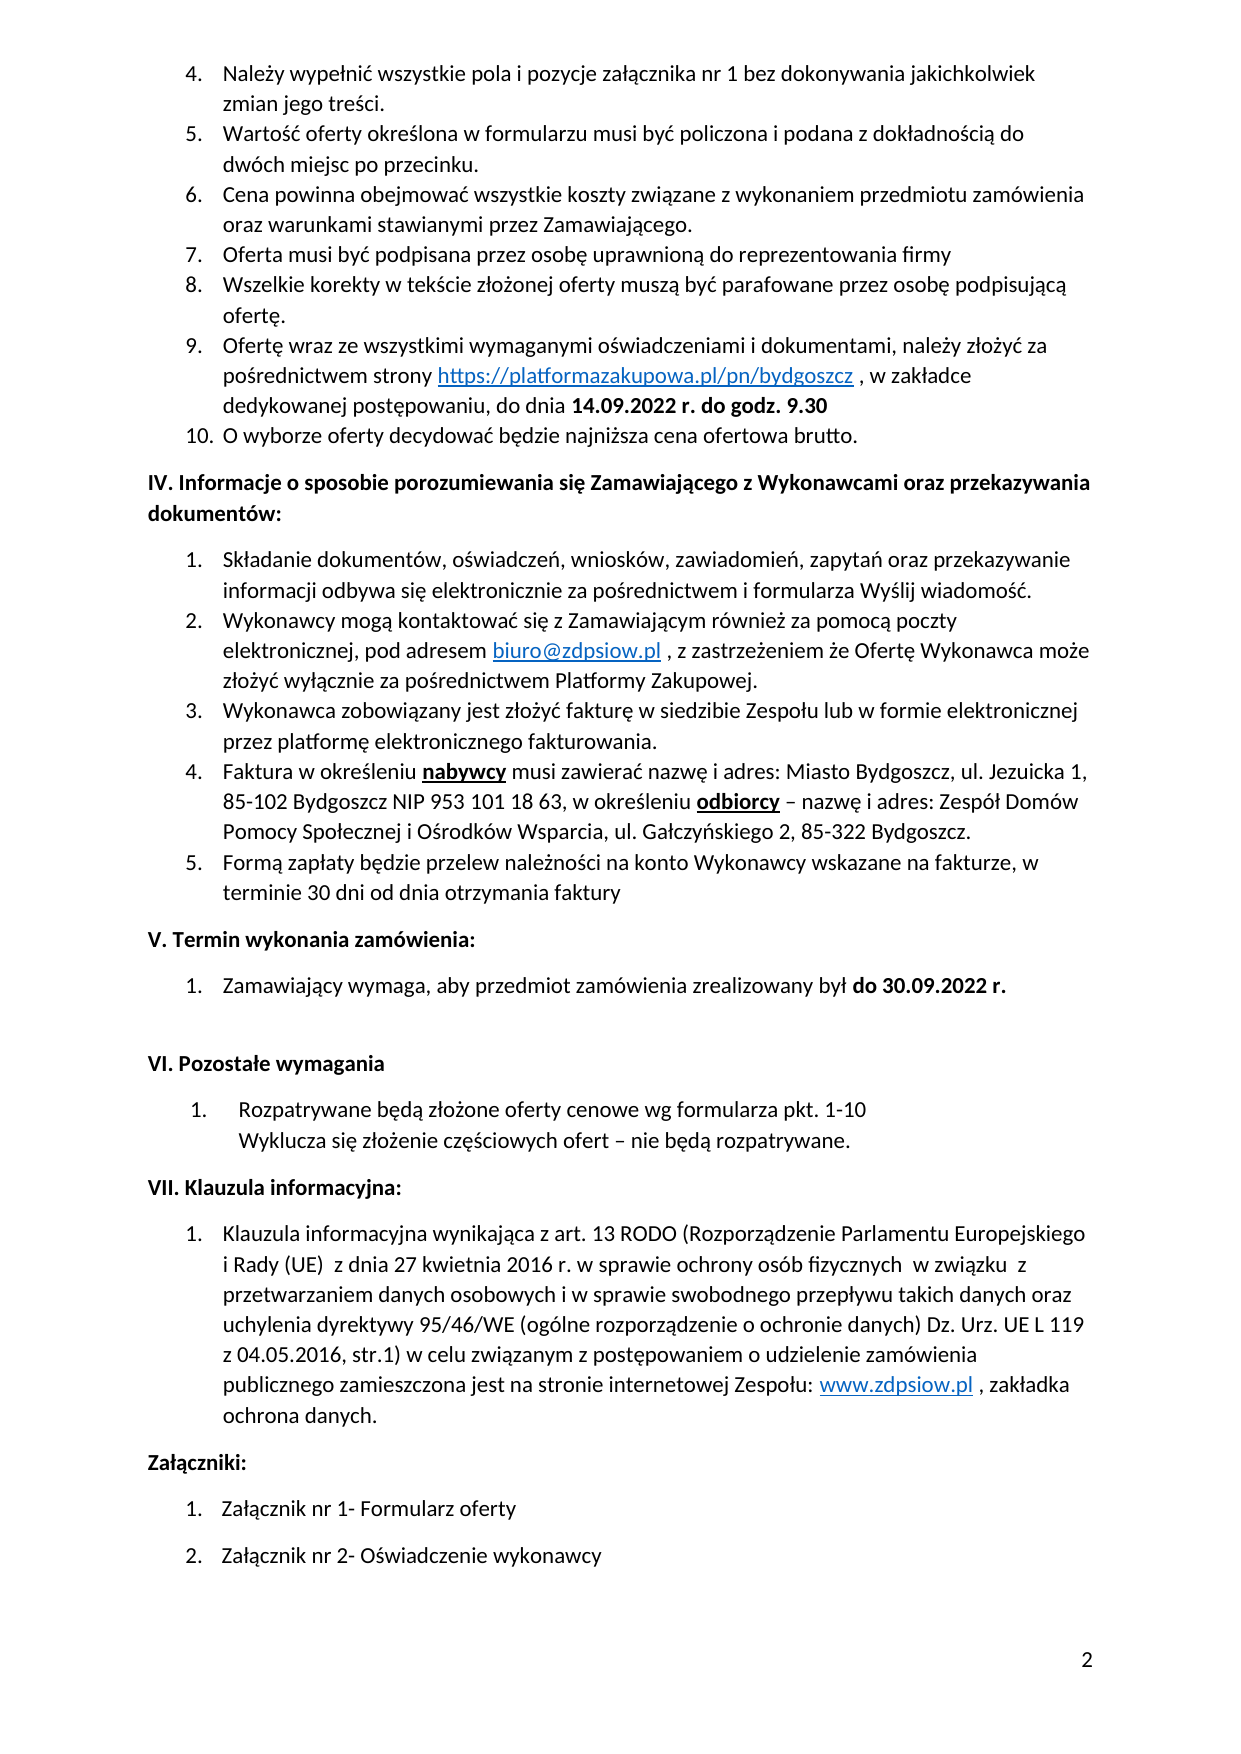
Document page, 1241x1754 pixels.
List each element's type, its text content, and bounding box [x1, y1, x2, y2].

text VII. Klauzula informacyjna: [148, 1173, 1093, 1201]
list Rozpatrywane będą złożone oferty cenowe wg formularza pkt. 1-10 [190, 1096, 1093, 1124]
list Formą zapłaty będzie przelew należności na konto Wykonawcy wskazane na fakturze, w terminie 30 dni od dnia otrzymania faktury [185, 848, 1093, 906]
list Faktura w określeniu nabywcy musi zawierać nazwę i adres: Miasto Bydgoszcz, ul. Jezuicka 1, 85-102 Bydgoszcz NIP 953 101 18 63, w określeniu odbiorcy – nazwę i adres: Zespół Domów Pomocy Społecznej i Ośrodków Wsparcia, ul. Gałczyńskiego 2, 85-322 Bydgoszcz. [185, 757, 1093, 846]
list Klauzula informacyjna wynikająca z art. 13 RODO (Rozporządzenie Parlamentu Europejskiego i Rady (UE) z dnia 27 kwietnia 2016 r. w sprawie ochrony osób fizycznych w związku z przetwarzaniem danych osobowych i w sprawie swobodnego przepływu takich danych oraz uchylenia dyrektywy 95/46/WE (ogólne rozporządzenie o ochronie danych) Dz. Urz. UE L 119 z 04.05.2016, str.1) w celu związanym z postępowaniem o udzielenie zamówienia publicznego zamieszczona jest na stronie internetowej Zespołu: www.zdpsiow.pl , zakładka ochrona danych. [185, 1219, 1093, 1429]
list Wyklucza się złożenie częściowych ofert – nie będą rozpatrywane. [238, 1126, 1093, 1154]
list Wykonawca zobowiązany jest złożyć fakturę w siedzibie Zespołu lub w formie elektronicznej przez platformę elektronicznego fakturowania. [185, 697, 1093, 755]
list Należy wypełnić wszystkie pola i pozycje załącznika nr 1 bez dokonywania jakichkolwiek zmian jego treści. [185, 59, 1093, 117]
text Załączniki: [148, 1448, 1093, 1476]
list Wartość oferty określona w formularzu musi być policzona i podana z dokładnością do dwóch miejsc po przecinku. [185, 119, 1093, 178]
list Składanie dokumentów, oświadczeń, wniosków, zawiadomień, zapytań oraz przekazywanie informacji odbywa się elektronicznie za pośrednictwem i formularza Wyślij wiadomość. [185, 546, 1093, 604]
text 1. Załącznik nr 1- Formularz oferty [185, 1494, 1093, 1523]
list Ofertę wraz ze wszystkimi wymaganymi oświadczeniami i dokumentami, należy złożyć za pośrednictwem strony https://platformazakupowa.pl/pn/bydgoszcz , w zakładce dedykowanej postępowaniu, do dnia 14.09.2022 r. do godz. 9.30 [185, 331, 1093, 419]
text IV. Informacje o sposobie porozumiewania się Zamawiającego z Wykonawcami oraz przekazywania dokumentów: [148, 468, 1093, 527]
list Wykonawcy mogą kontaktować się z Zamawiającym również za pomocą poczty elektronicznej, pod adresem biuro@zdpsiow.pl , z zastrzeżeniem że Ofertę Wykonawca może złożyć wyłącznie za pośrednictwem Platformy Zakupowej. [185, 606, 1093, 694]
list Zamawiający wymaga, aby przedmiot zamówienia zrealizowany był do 30.09.2022 r. [185, 972, 1093, 1000]
list Wszelkie korekty w tekście złożonej oferty muszą być parafowane przez osobę podpisującą ofertę. [185, 271, 1093, 329]
list Oferta musi być podpisana przez osobę uprawnioną do reprezentowania firmy [185, 240, 1093, 268]
text 2. Załącznik nr 2- Oświadczenie wykonawcy [185, 1541, 1093, 1569]
list Cena powinna obejmować wszystkie koszty związane z wykonaniem przedmiotu zamówienia oraz warunkami stawianymi przez Zamawiającego. [185, 180, 1093, 238]
text VI. Pozostałe wymagania [148, 1049, 1093, 1077]
text V. Termin wykonania zamówienia: [148, 925, 1093, 953]
list O wyborze oferty decydować będzie najniższa cena ofertowa brutto. [185, 422, 1093, 450]
